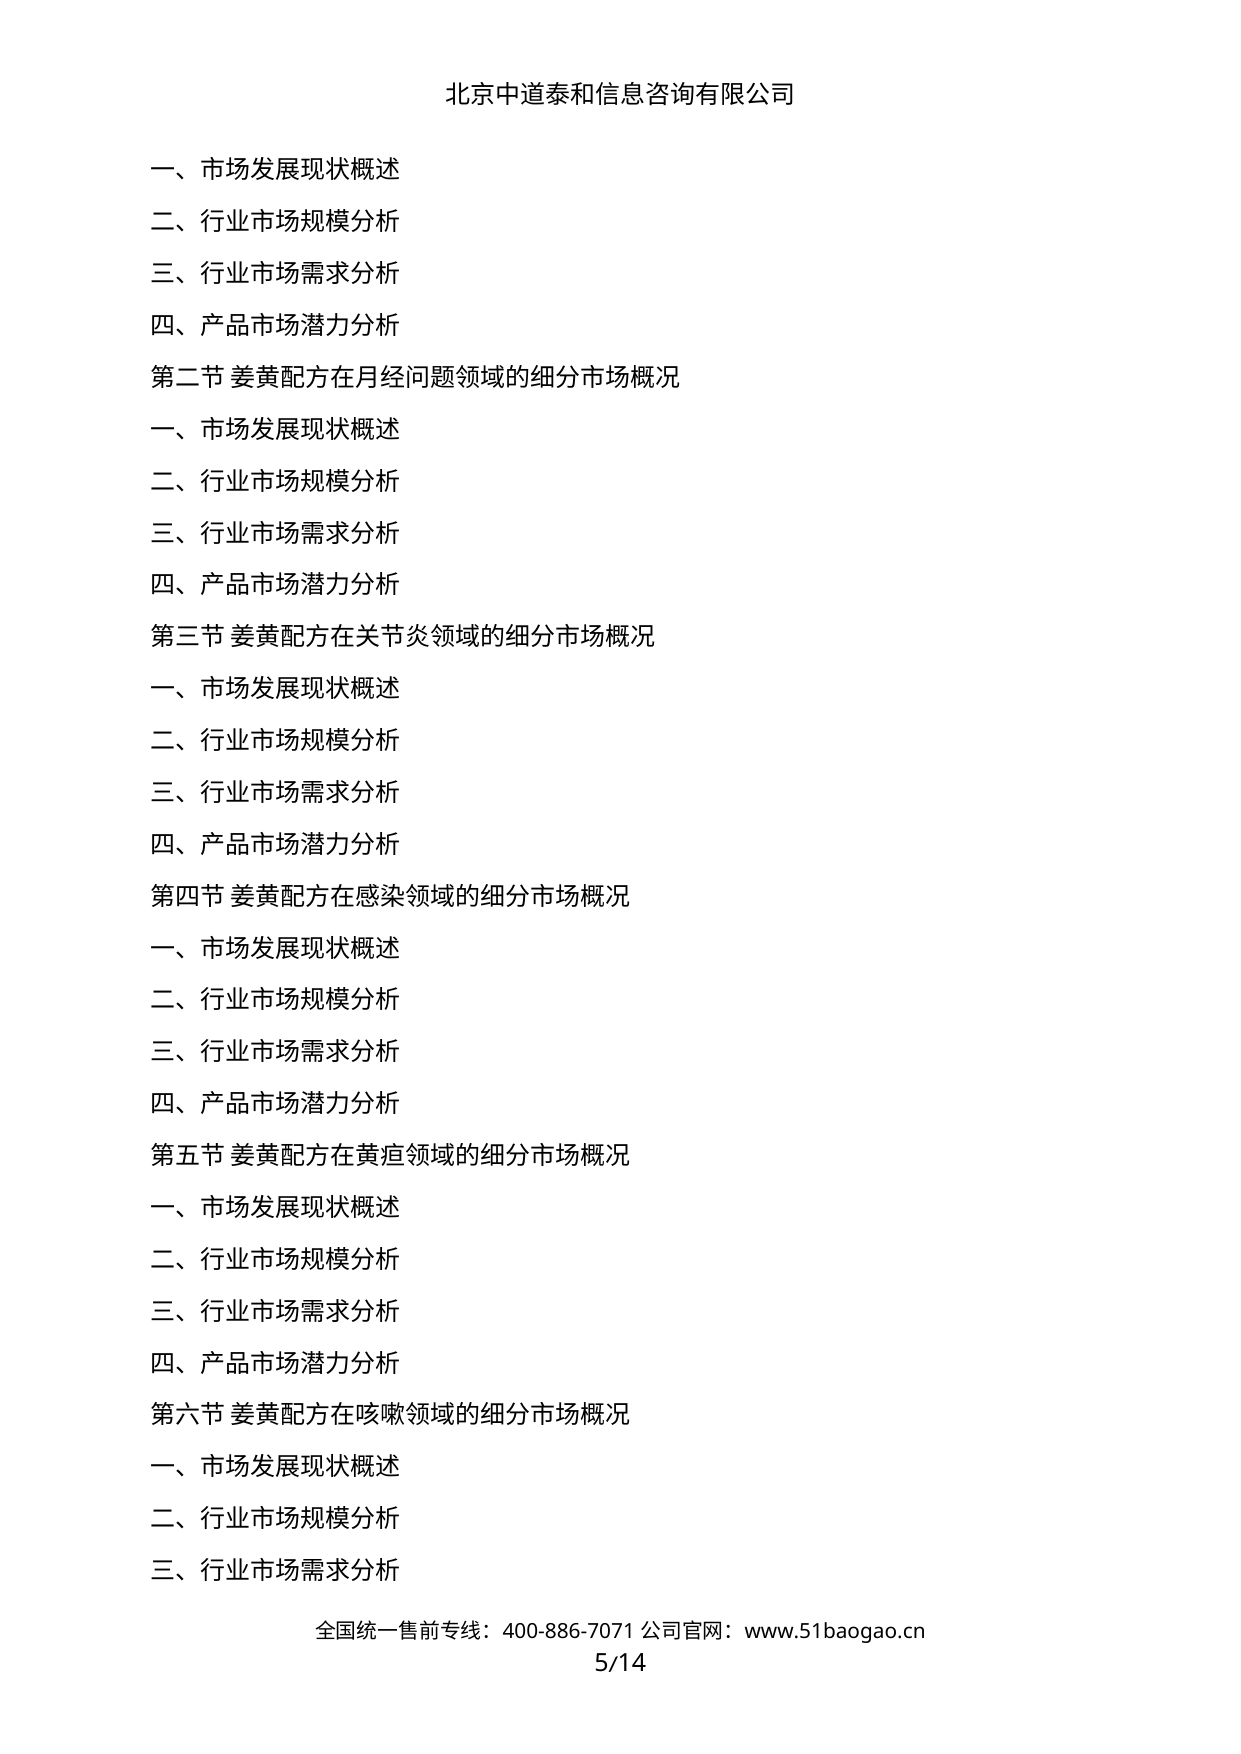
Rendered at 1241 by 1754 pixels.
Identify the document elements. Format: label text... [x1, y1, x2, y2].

text 四、产品市场潜力分析 [150, 565, 1090, 601]
text 二、行业市场规模分析 [150, 202, 1090, 238]
text 三、行业市场需求分析 [150, 1032, 1090, 1068]
text 四、产品市场潜力分析 [150, 1343, 1090, 1379]
text 四、产品市场潜力分析 [150, 306, 1090, 342]
text 第三节 姜黄配方在关节炎领域的细分市场概况 [150, 617, 1090, 653]
text 一、市场发展现状概述 [150, 1187, 1090, 1224]
text 一、市场发展现状概述 [150, 669, 1090, 705]
text 一、市场发展现状概述 [150, 150, 1090, 186]
text 三、行业市场需求分析 [150, 772, 1090, 809]
text 二、行业市场规模分析 [150, 980, 1090, 1016]
text 一、市场发展现状概述 [150, 1447, 1090, 1483]
text 二、行业市场规模分析 [150, 1499, 1090, 1535]
text 第二节 姜黄配方在月经问题领域的细分市场概况 [150, 357, 1090, 394]
text 第五节 姜黄配方在黄疸领域的细分市场概况 [150, 1136, 1090, 1172]
text 一、市场发展现状概述 [150, 409, 1090, 446]
text 二、行业市场规模分析 [150, 721, 1090, 757]
text 二、行业市场规模分析 [150, 1239, 1090, 1276]
text 三、行业市场需求分析 [150, 1551, 1090, 1587]
text 四、产品市场潜力分析 [150, 1084, 1090, 1120]
text 三、行业市场需求分析 [150, 1291, 1090, 1327]
text 第六节 姜黄配方在咳嗽领域的细分市场概况 [150, 1395, 1090, 1431]
text 第四节 姜黄配方在感染领域的细分市场概况 [150, 876, 1090, 912]
text 四、产品市场潜力分析 [150, 824, 1090, 861]
text 三、行业市场需求分析 [150, 254, 1090, 290]
text 一、市场发展现状概述 [150, 928, 1090, 964]
text 三、行业市场需求分析 [150, 513, 1090, 549]
text 二、行业市场规模分析 [150, 461, 1090, 497]
